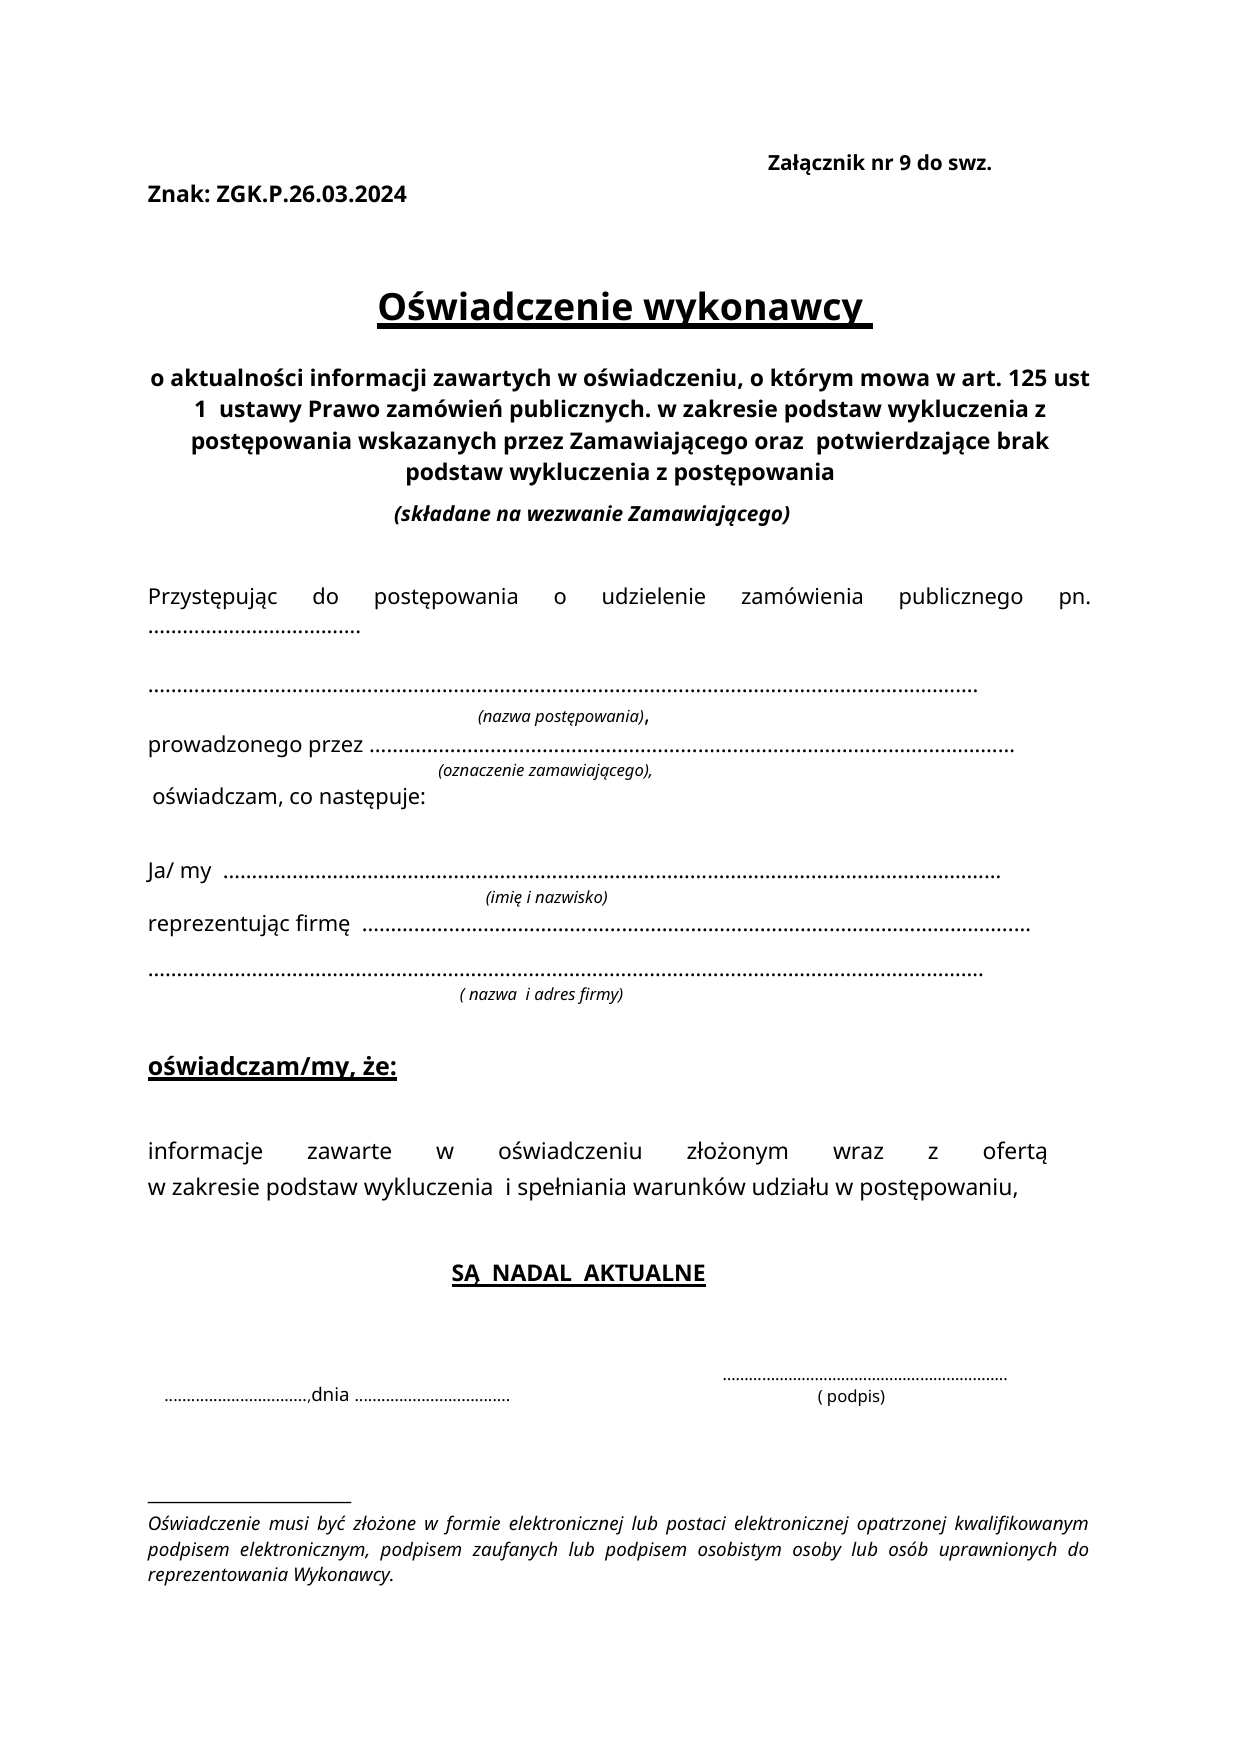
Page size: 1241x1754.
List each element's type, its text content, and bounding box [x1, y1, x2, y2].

text ………………………………………………………………………………………………………………………………. [148, 953, 1092, 982]
text Ja/ my ……………………………………………………………………………………………………………………… [148, 856, 1092, 885]
text Załącznik nr 9 do swz. [694, 148, 1092, 176]
text Oświadczenie musi być złożone w formie elektronicznej lub postaci elektronicznej opatrzonej kwalifikowanym podpisem elektronicznym, podpisem zaufanych lub podpisem osobistym osoby lub osób uprawnionych do reprezentowania Wykonawcy. [148, 1510, 1092, 1587]
text ………………………………………………………………………………………….……………………………….…. [148, 669, 1092, 699]
text ( nazwa i adres firmy) [148, 982, 1092, 1005]
text SĄ NADAL AKTUALNE [148, 1257, 1092, 1288]
text reprezentując firmę …………………………………………………………………………………………………..… [148, 908, 1092, 938]
text (nazwa postępowania), [148, 699, 1092, 728]
text prowadzonego przez …………………………………………………………………………………….…………… [148, 728, 1092, 758]
table_header ................................,dnia ................................... [149, 1294, 593, 1411]
text Przystępując do postępowania o udzielenie zamówienia publicznego pn. ………………………………. [148, 581, 1092, 640]
text (składane na wezwanie Zamawiającego) [148, 499, 1033, 528]
text (oznaczenie zamawiającego), [148, 758, 1092, 781]
text informacje zawarte w oświadczeniu złożonym wraz z ofertą w zakresie podstaw wykluczenia i spełniania warunków udziału w postępowaniu, [148, 1135, 1092, 1202]
text oświadczam/my, że: [148, 1048, 1092, 1082]
text Oświadczenie wykonawcy [148, 280, 1092, 331]
text (imię i nazwisko) [148, 885, 1092, 908]
text Znak: ZGK.P.26.03.2024 [148, 178, 1092, 209]
text oświadczam, co następuje: [148, 781, 1092, 811]
table_header ……………………………………………………….. ( podpis) [594, 1294, 1092, 1411]
text ______________________ [148, 1478, 1092, 1506]
text o aktualności informacji zawartych w oświadczeniu, o którym mowa w art. 125 ust 1 ustawy Prawo zamówień publicznych. w zakresie podstaw wykluczenia z postępowania wskazanych przez Zamawiającego oraz potwierdzające brak podstaw wykluczenia z postępowania [148, 362, 1092, 487]
